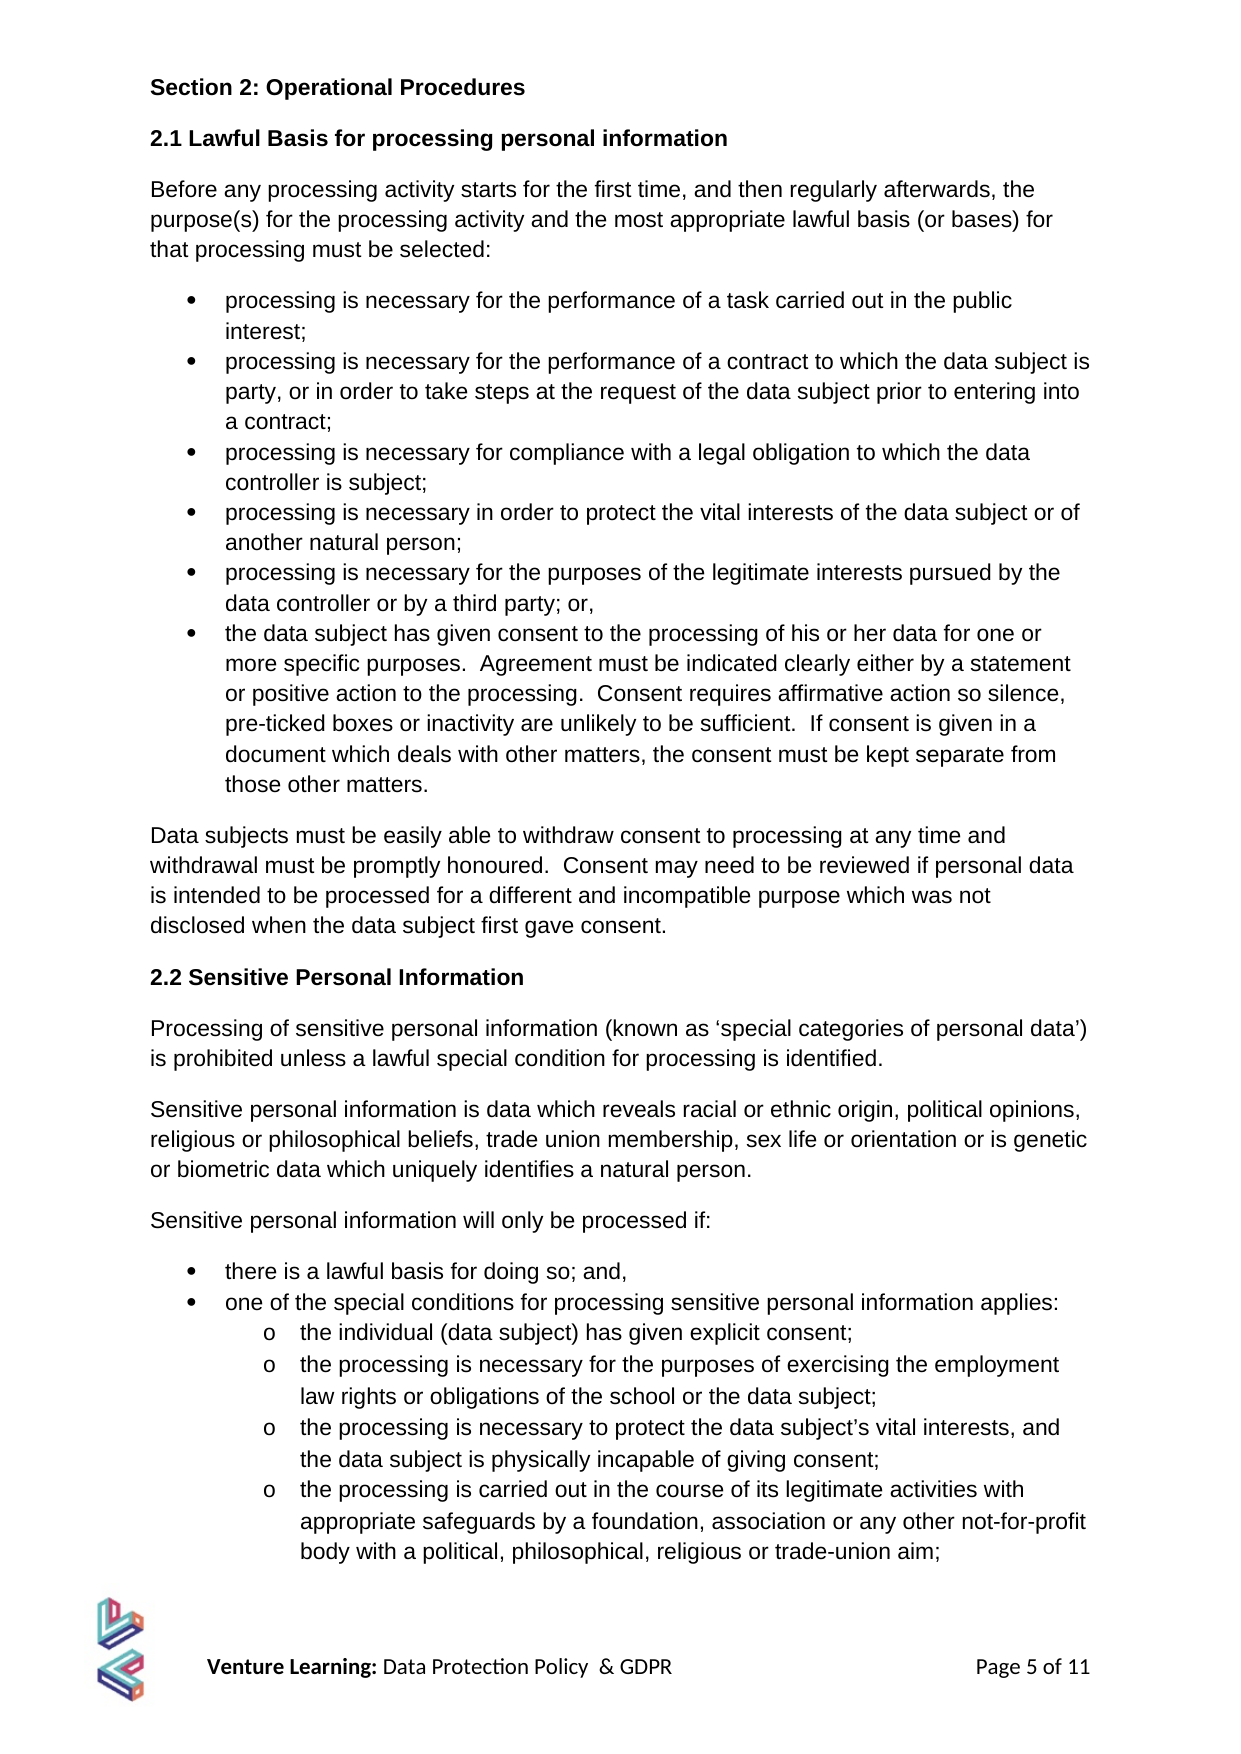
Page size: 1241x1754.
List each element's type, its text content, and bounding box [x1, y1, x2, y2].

list the processing is necessary to protect the data subject’s vital interests, and the data subject is physically incapable of giving consent; [262, 1413, 1090, 1472]
list processing is necessary for the performance of a task carried out in the public interest; [187, 287, 1090, 344]
list processing is necessary for the purposes of the legitimate interests pursued by the data controller or by a third party; or, [187, 559, 1090, 616]
list processing is necessary for compliance with a legal obligation to which the data controller is subject; [187, 438, 1090, 495]
list the processing is necessary for the purposes of exercising the employment law rights or obligations of the school or the data subject; [262, 1351, 1090, 1410]
list the processing is carried out in the course of its legitimate activities with appropriate safeguards by a foundation, association or any other not-for-profit body with a political, philosophical, religious or trade-union aim; [262, 1476, 1090, 1565]
list the individual (data subject) has given explicit consent; [262, 1319, 1090, 1347]
text Before any processing activity starts for the first time, and then regularly afterwards, the purpose(s) for the processing activity and the most appropriate lawful basis (or bases) for that processing must be selected: [150, 176, 1090, 263]
list processing is necessary for the performance of a contract to which the data subject is party, or in order to take steps at the request of the data subject prior to entering into a contract; [187, 348, 1090, 434]
text 2.2 Sensitive Personal Information [150, 963, 1090, 990]
text Sensitive personal information will only be processed if: [150, 1207, 1090, 1233]
text Processing of sensitive personal information (known as ‘special categories of personal data’) is prohibited unless a lawful special condition for processing is identified. [150, 1014, 1090, 1071]
list there is a lawful basis for doing so; and, [187, 1258, 1090, 1284]
list one of the special conditions for processing sensitive personal information applies: [187, 1288, 1090, 1315]
picture [49, 1583, 187, 1723]
list processing is necessary in order to protect the vital interests of the data subject or of another natural person; [187, 499, 1090, 555]
list the data subject has given consent to the processing of his or her data for one or more specific purposes. Agreement must be indicated clearly either by a statement or positive action to the processing. Consent requires affirmative action so silence, pre-ticked boxes or inactivity are unlikely to be sufficient. If consent is given in a document which deals with other matters, the consent must be kept separate from those other matters. [187, 620, 1090, 797]
text Section 2: Operational Procedures [150, 74, 1090, 100]
text Data subjects must be easily able to withdraw consent to processing at any time and withdrawal must be promptly honoured. Consent may need to be reviewed if personal data is intended to be processed for a different and incompatible purpose which was not disclosed when the data subject first gave consent. [150, 822, 1090, 939]
text 2.1 Lawful Basis for processing personal information [150, 125, 1090, 151]
text Sensitive personal information is data which reveals racial or ethnic origin, political opinions, religious or philosophical beliefs, trade union membership, sex life or orientation or is genetic or biometric data which uniquely identifies a natural person. [150, 1096, 1090, 1182]
